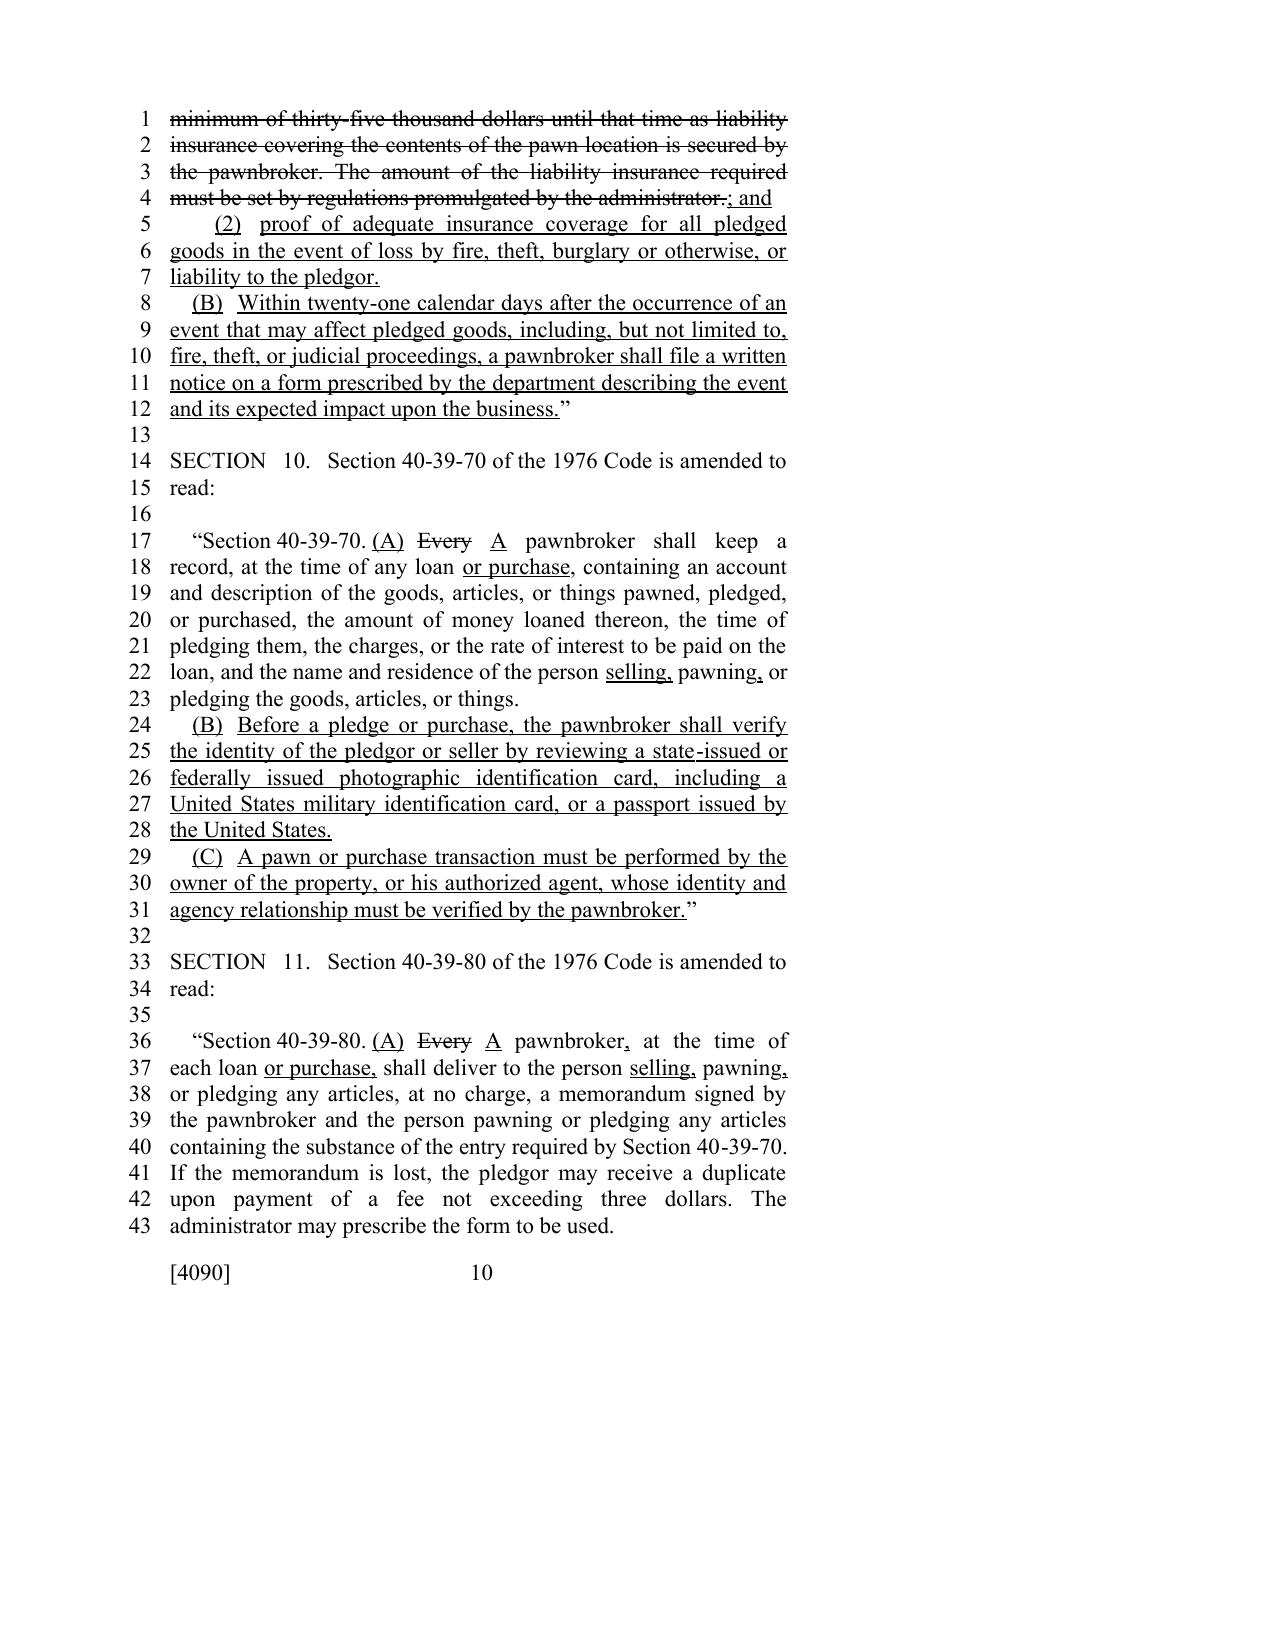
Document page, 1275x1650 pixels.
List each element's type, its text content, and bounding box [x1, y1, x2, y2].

text (C) A pawn or purchase transaction must be performed by the owner of the property, or his authorized agent, whose identity and agency relationship must be verified by the pawnbroker.” [169, 893, 787, 922]
text SECTION 10. Section 40-39-70 of the 1976 Code is amended to read: [169, 448, 787, 500]
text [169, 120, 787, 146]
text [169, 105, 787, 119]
text SECTION 11. Section 40-39-80 of the 1976 Code is amended to read: [169, 948, 787, 1001]
text (2) proof of adequate insurance coverage for all pledged goods in the event of loss by fire, theft, burglary or otherwise, or liability to the pledgor. [169, 210, 787, 260]
text (B) Before a pledge or purchase, the pawnbroker shall verify the identity of the pledgor or seller by reviewing a state-issued or federally issued photographic identification card, including a United States military identification card, or a passport issued by the United States. [169, 711, 787, 787]
text (B) Before a pledge or purchase, the pawnbroker shall verify the identity of the pledgor or seller by reviewing a state-issued or federally issued photographic identification card, including a United States military identification card, or a passport issued by the United States. [169, 814, 787, 843]
text “Section 40-39-70. (A) Every A pawnbroker shall keep a record, at the time of any loan or purchase, containing an account and description of the goods, articles, or things pawned, pledged, or purchased, the amount of money loaned thereon, the time of pledging them, the charges, or the rate of interest to be paid on the loan, and the name and residence of the person selling, pawning, or pledging the goods, articles, or things. [169, 527, 787, 711]
text (C) A pawn or purchase transaction must be performed by the owner of the property, or his authorized agent, whose identity and agency relationship must be verified by the pawnbroker.” [169, 843, 787, 892]
text “Section 40-39-80. (A) Every A pawnbroker, at the time of each loan or purchase, shall deliver to the person selling, pawning, or pledging any articles, at no charge, a memorandum signed by the pawnbroker and the person pawning or pledging any articles containing the substance of the entry required by Section 40-39-70. If the memorandum is lost, the pledgor may receive a duplicate upon payment of a fee not exceeding three dollars. The administrator may prescribe the form to be used. [169, 1027, 787, 1238]
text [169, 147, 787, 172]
text (2) proof of adequate insurance coverage for all pledged goods in the event of loss by fire, theft, burglary or otherwise, or liability to the pledgor. [169, 261, 787, 289]
text (B) Within twenty-one calendar days after the occurrence of an event that may affect pledged goods, including, but not limited to, fire, theft, or judicial proceedings, a pawnbroker shall file a written notice on a form prescribed by the department describing the event and its expected impact upon the business.” [169, 289, 787, 339]
